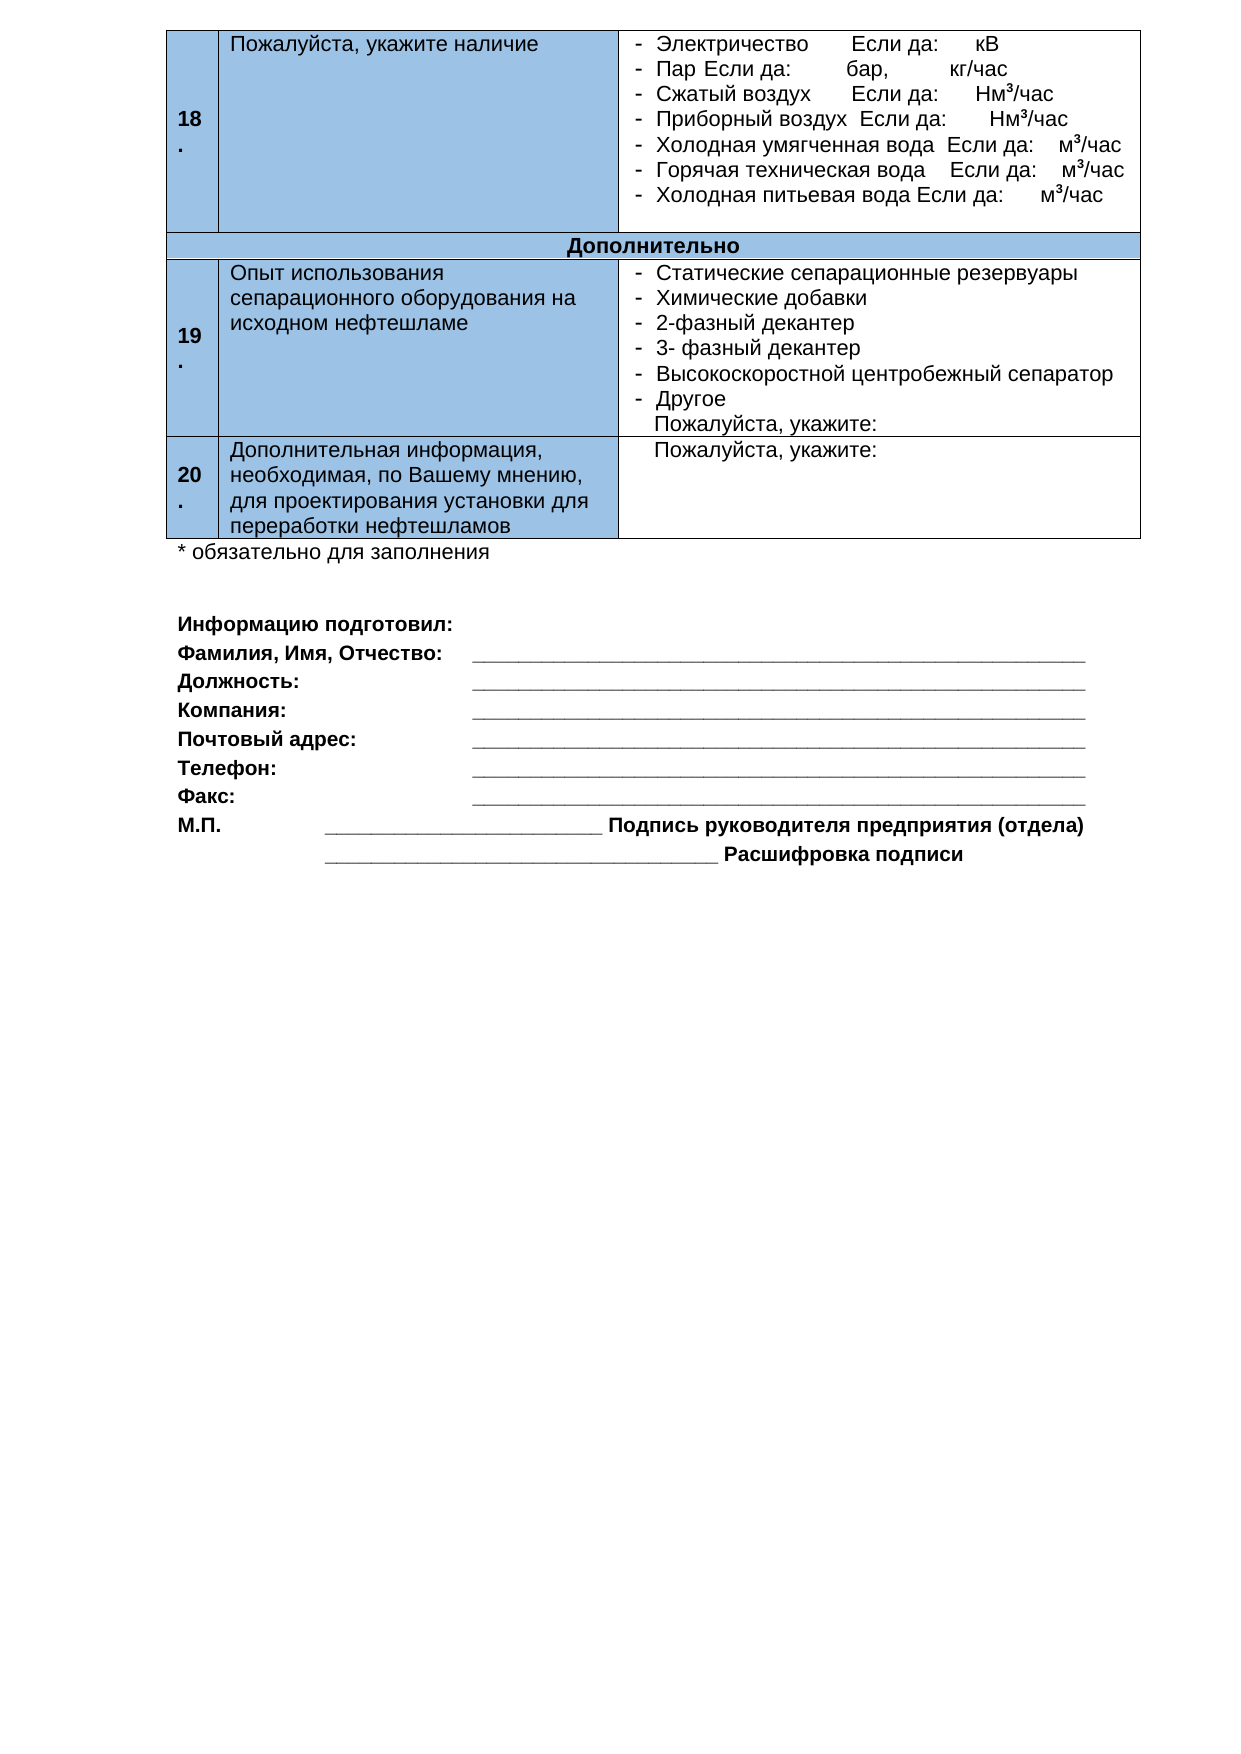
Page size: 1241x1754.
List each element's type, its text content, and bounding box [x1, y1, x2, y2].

table_cell 20. [167, 437, 218, 538]
text Почтовый адрес: _____________________________________________________ [177, 727, 1152, 751]
table_cell Пожалуйста, укажите: [619, 437, 1140, 538]
text Телефон: _____________________________________________________ [177, 755, 1152, 779]
text Должность: _____________________________________________________ [177, 669, 1152, 693]
table_cell Дополнительно [167, 233, 1140, 258]
text Информацию подготовил: [177, 612, 1152, 636]
text Фамилия, Имя, Отчество: _____________________________________________________ [177, 640, 1152, 664]
text Компания: _____________________________________________________ [177, 698, 1152, 722]
text * обязательно для заполнения [177, 539, 1152, 564]
table_cell Пожалуйста, укажите наличие [219, 31, 618, 232]
table_cell Электричество Если да: кВ Пар Если да: бар, кг/час Сжатый воздух Если да: Нм3/час Приборный воздух Если да: Нм3/час Холодная умягченная вода Если да: м3/час Горячая техническая вода Если да: м3/час Холодная питьевая вода Если да: м3/час [619, 31, 1140, 232]
table_cell Статические сепарационные резервуары Химические добавки 2-фазный декантер 3- фазный декантер Высокоскоростной центробежный сепаратор Другое Пожалуйста, укажите: [619, 260, 1140, 436]
text __________________________________ Расшифровка подписи [251, 842, 1152, 866]
table_cell Опыт использования сепарационного оборудования на исходном нефтешламе [219, 260, 618, 436]
table_cell 19. [167, 260, 218, 436]
text М.П. ________________________ Подпись руководителя предприятия (отдела) [177, 813, 1152, 837]
text Факс: _____________________________________________________ [177, 784, 1152, 808]
table_cell 18. [167, 31, 218, 232]
table_cell Дополнительная информация, необходимая, по Вашему мнению, для проектирования установки для переработки нефтешламов [219, 437, 618, 538]
